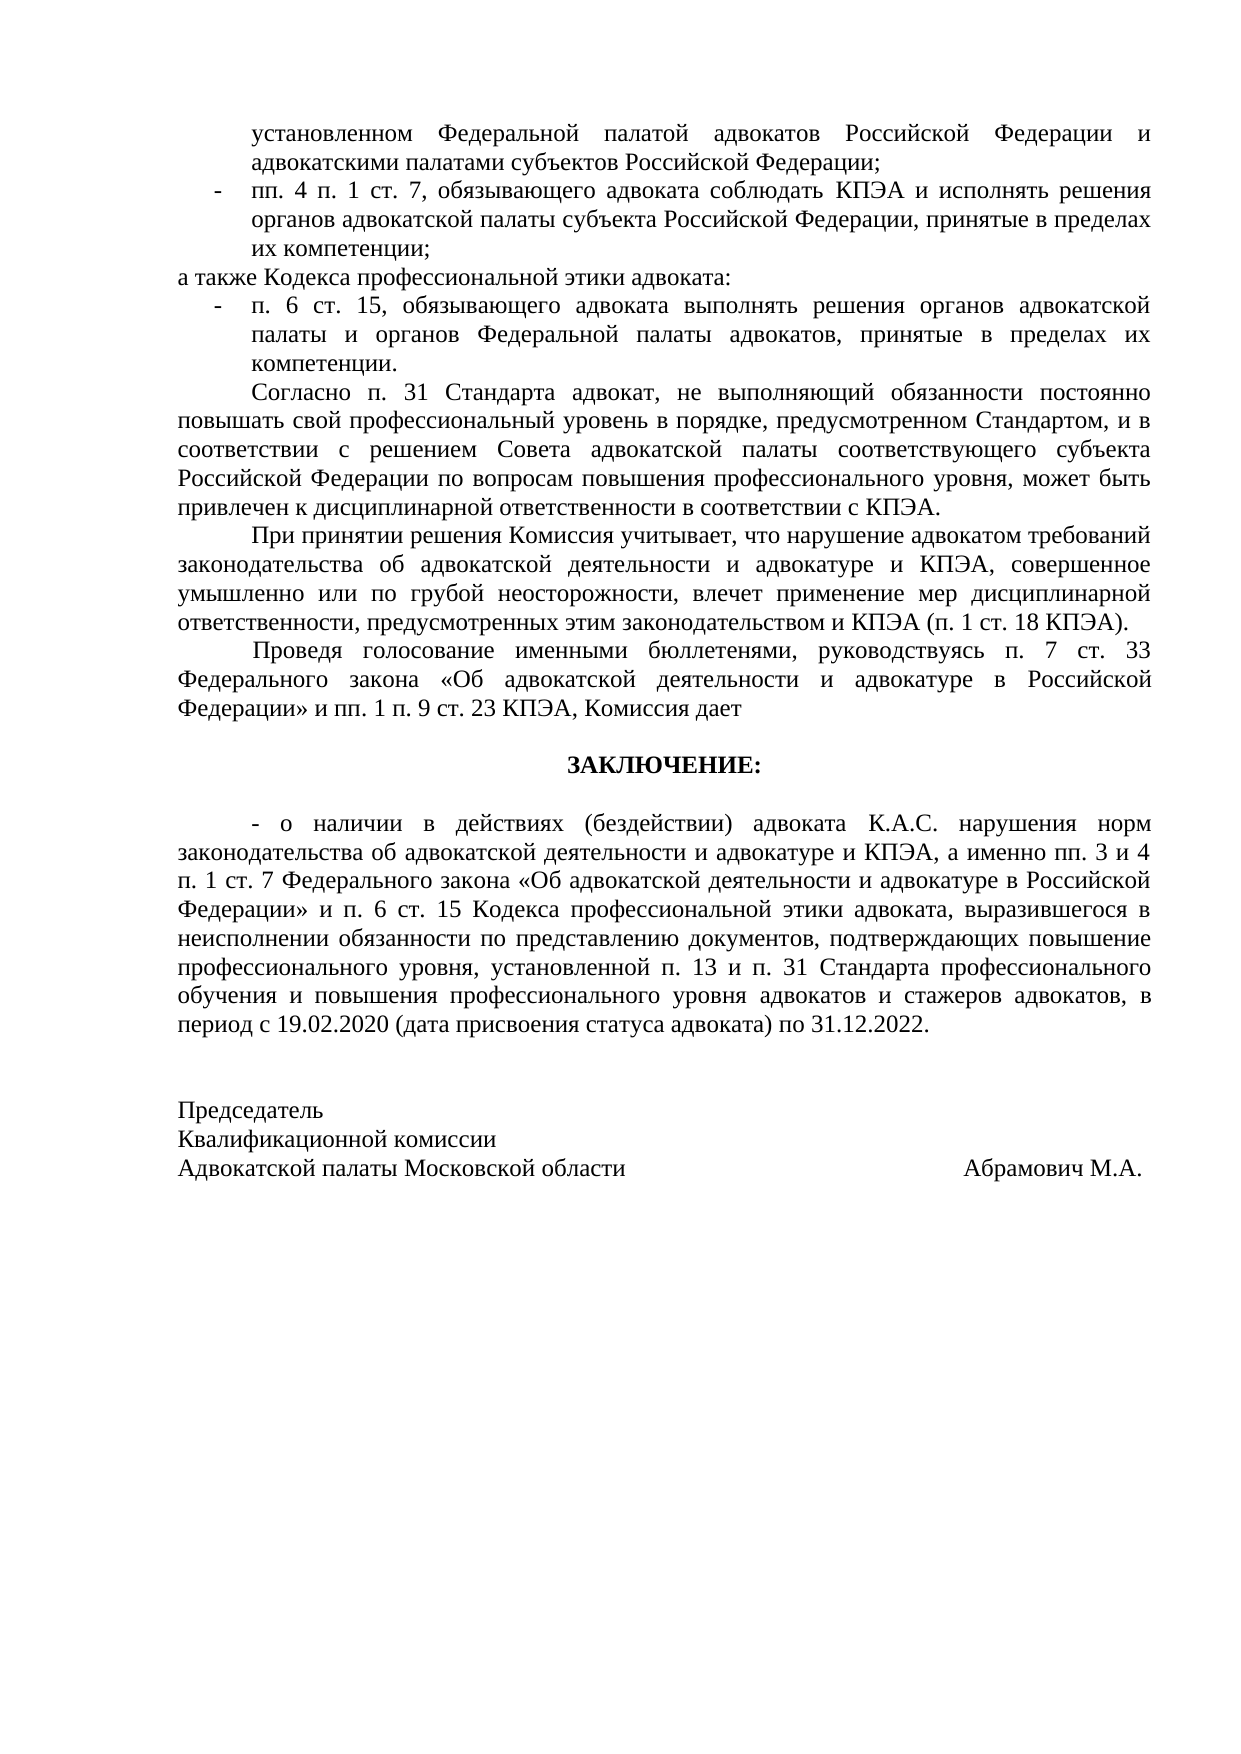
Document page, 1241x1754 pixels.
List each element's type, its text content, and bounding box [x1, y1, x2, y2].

list п. 6 ст. 15, обязывающего адвоката выполнять решения органов адвокатской палаты и органов Федеральной палаты адвокатов, принятые в пределах их компетенции. [213, 291, 1152, 377]
text Адвокатской палаты Московской области Абрамович М.А. [177, 1153, 1152, 1182]
text Квалификационной комиссии [177, 1124, 1152, 1153]
text При принятии решения Комиссия учитывает, что нарушение адвокатом требований законодательства об адвокатской деятельности и адвокатуре и КПЭА, совершенное умышленно или по грубой неосторожности, влечет применение мер дисциплинарной ответственности, предусмотренных этим законодательством и КПЭА (п. 1 ст. 18 КПЭА). [177, 521, 1152, 636]
list пп. 4 п. 1 ст. 7, обязывающего адвоката соблюдать КПЭА и исполнять решения органов адвокатской палаты субъекта Российской Федерации, принятые в пределах их компетенции; [213, 176, 1152, 262]
text Председатель [177, 1096, 1152, 1124]
text а также Кодекса профессиональной этики адвоката: [177, 262, 1152, 291]
text Согласно п. 31 Стандарта адвокат, не выполняющий обязанности постоянно повышать свой профессиональный уровень в порядке, предусмотренном Стандартом, и в соответствии с решением Совета адвокатской палаты соответствующего субъекта Российской Федерации по вопросам повышения профессионального уровня, может быть привлечен к дисциплинарной ответственности в соответствии с КПЭА. [177, 377, 1152, 521]
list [213, 118, 1152, 176]
text - о наличии в действиях (бездействии) адвоката К.А.С. нарушения норм законодательства об адвокатской деятельности и адвокатуре и КПЭА, а именно пп. 3 и 4 п. 1 ст. 7 Федерального закона «Об адвокатской деятельности и адвокатуре в Российской Федерации» и п. 6 ст. 15 Кодекса профессиональной этики адвоката, выразившегося в неисполнении обязанности по представлению документов, подтверждающих повышение профессионального уровня, установленной п. 13 и п. 31 Стандарта профессионального обучения и повышения профессионального уровня адвокатов и стажеров адвокатов, в период с 19.02.2020 (дата присвоения статуса адвоката) по 31.12.2022. [177, 808, 1152, 1038]
text ЗАКЛЮЧЕНИЕ: [177, 751, 1152, 779]
text Проведя голосование именными бюллетенями, руководствуясь п. 7 ст. 33 Федерального закона «Об адвокатской деятельности и адвокатуре в Российской Федерации» и пп. 1 п. 9 ст. 23 КПЭА, Комиссия дает [177, 636, 1152, 722]
